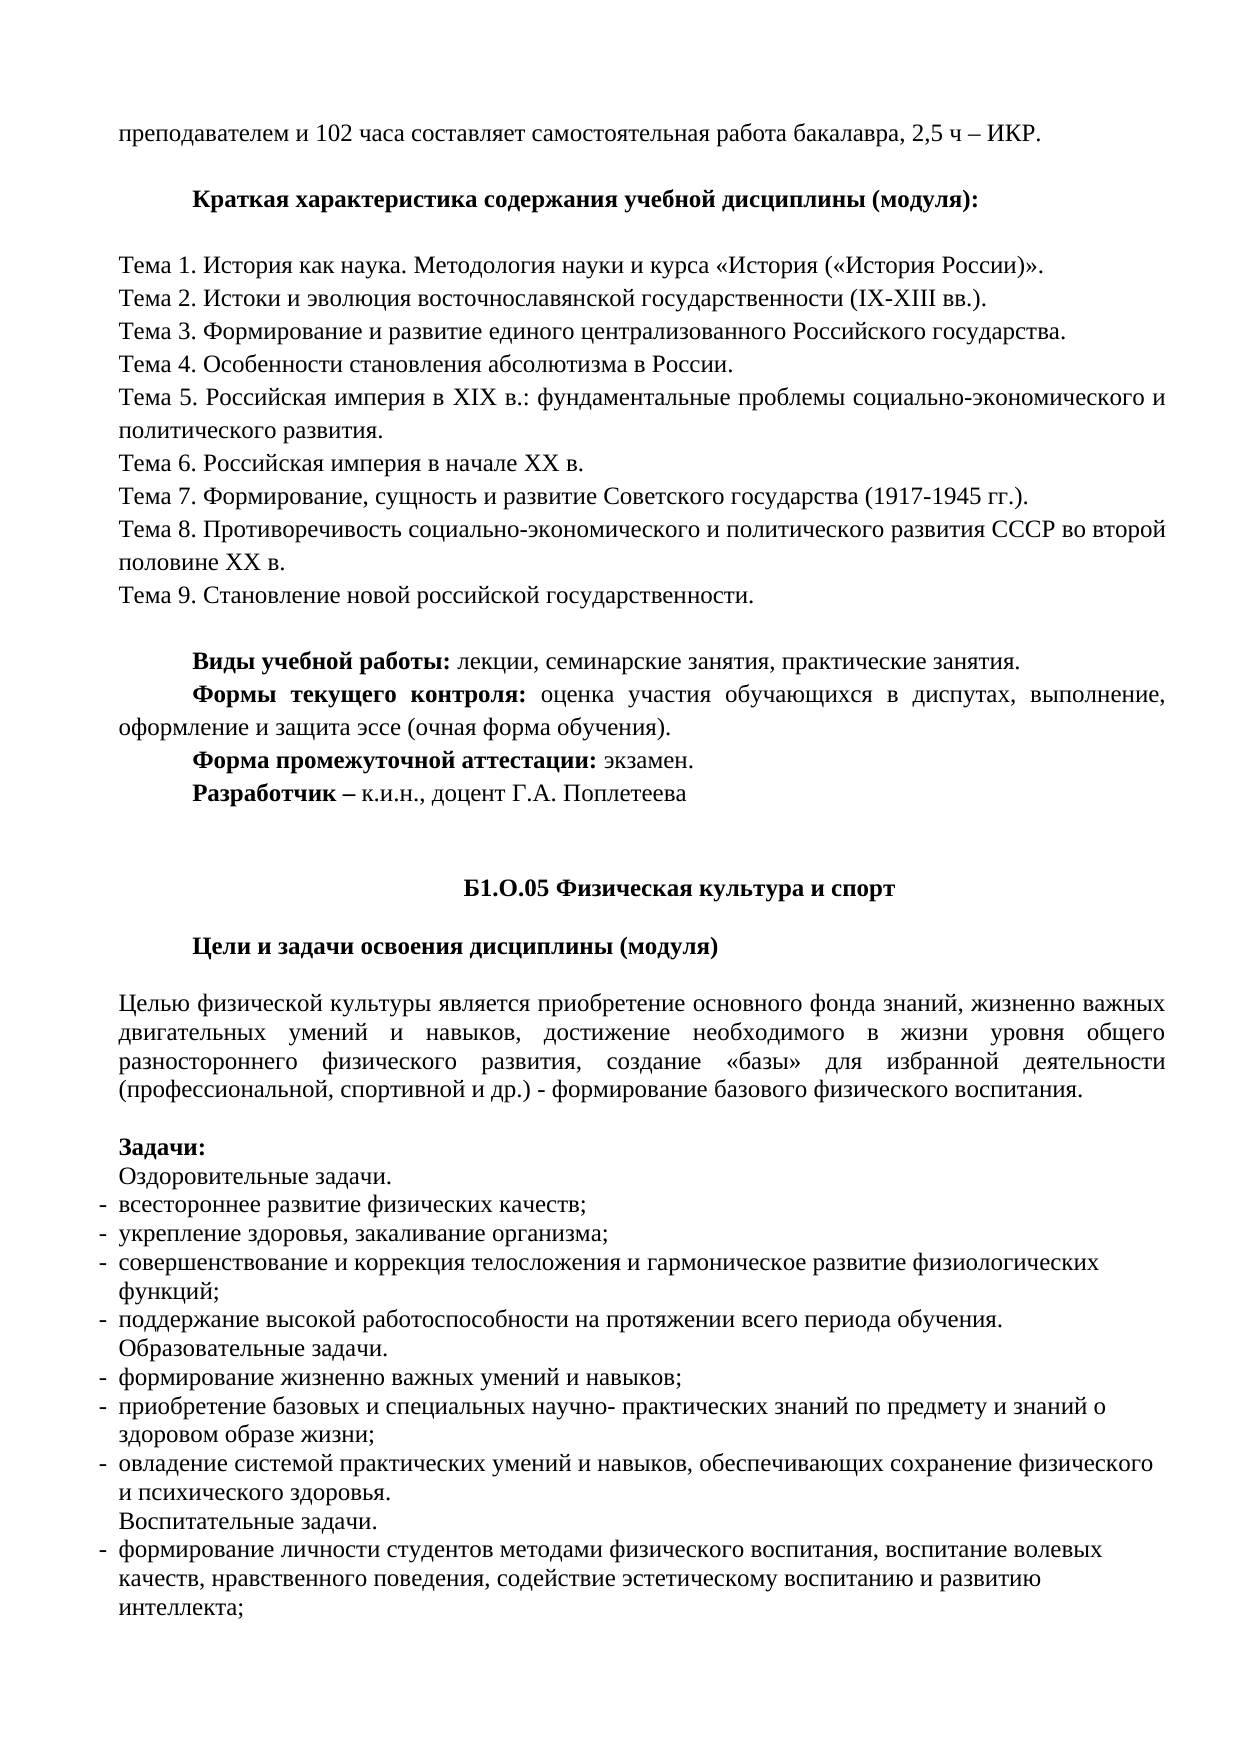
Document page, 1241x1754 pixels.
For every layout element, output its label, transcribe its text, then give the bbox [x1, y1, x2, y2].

text Образовательные задачи. [118, 1333, 1167, 1362]
text Виды учебной работы: лекции, семинарские занятия, практические занятия. [118, 646, 1167, 675]
text Формы текущего контроля: оценка участия обучающихся в диспутах, выполнение, оформление и защита эссе (очная форма обучения). [118, 679, 1167, 741]
text Оздоровительные задачи. [118, 1161, 1167, 1189]
list овладение системой практических умений и навыков, обеспечивающих сохранение физического и психического здоровья. [98, 1448, 1167, 1506]
text Тема 8. Противоречивость социально-экономического и политического развития СССР во второй половине ХХ в. [118, 514, 1167, 576]
text Воспитательные задачи. [118, 1506, 1167, 1534]
text Форма промежуточной аттестации: экзамен. [118, 746, 1167, 774]
text Разработчик – к.и.н., доцент Г.А. Поплетеева [118, 778, 1167, 807]
text Тема 6. Российская империя в начале ХХ в. [118, 448, 1167, 477]
text Тема 2. Истоки и эволюция восточнославянской государственности (IХ-ХIII вв.). [118, 283, 1167, 312]
text Целью физической культуры является приобретение основного фонда знаний, жизненно важных двигательных умений и навыков, достижение необходимого в жизни уровня общего разностороннего физического развития, создание «базы» для избранной деятельности (профессиональной, спортивной и др.) - формирование базового физического воспитания. [118, 988, 1167, 1103]
text Б1.О.05 Физическая культура и спорт [118, 873, 1167, 902]
text Краткая характеристика содержания учебной дисциплины (модуля): [118, 184, 1167, 213]
text Тема 7. Формирование, сущность и развитие Советского государства (1917-1945 гг.). [118, 481, 1167, 510]
text Тема 3. Формирование и развитие единого централизованного Российского государства. [118, 316, 1167, 345]
text Цели и задачи освоения дисциплины (модуля) [118, 931, 1167, 959]
list укрепление здоровья, закаливание организма; [98, 1218, 1167, 1247]
list поддержание высокой работоспособности на протяжении всего периода обучения. [98, 1304, 1167, 1333]
text Тема 4. Особенности становления абсолютизма в России. [118, 349, 1167, 378]
list приобретение базовых и специальных научно- практических знаний по предмету и знаний о здоровом образе жизни; [98, 1391, 1167, 1448]
list совершенствование и коррекция телосложения и гармоническое развитие физиологических функций; [98, 1247, 1167, 1304]
text Задачи: [118, 1132, 1167, 1161]
text Тема 5. Российская империя в XIX в.: фундаментальные проблемы социально-экономического и политического развития. [118, 382, 1167, 444]
list формирование личности студентов методами физического воспитания, воспитание волевых качеств, нравственного поведения, содействие эстетическому воспитанию и развитию интеллекта; [98, 1534, 1167, 1621]
text Тема 9. Становление новой российской государственности. [118, 580, 1167, 609]
text Тема 1. История как наука. Методология науки и курса «История («История России)». [118, 250, 1167, 279]
list всестороннее развитие физических качеств; [98, 1189, 1167, 1218]
list формирование жизненно важных умений и навыков; [98, 1362, 1167, 1391]
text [118, 118, 1167, 147]
